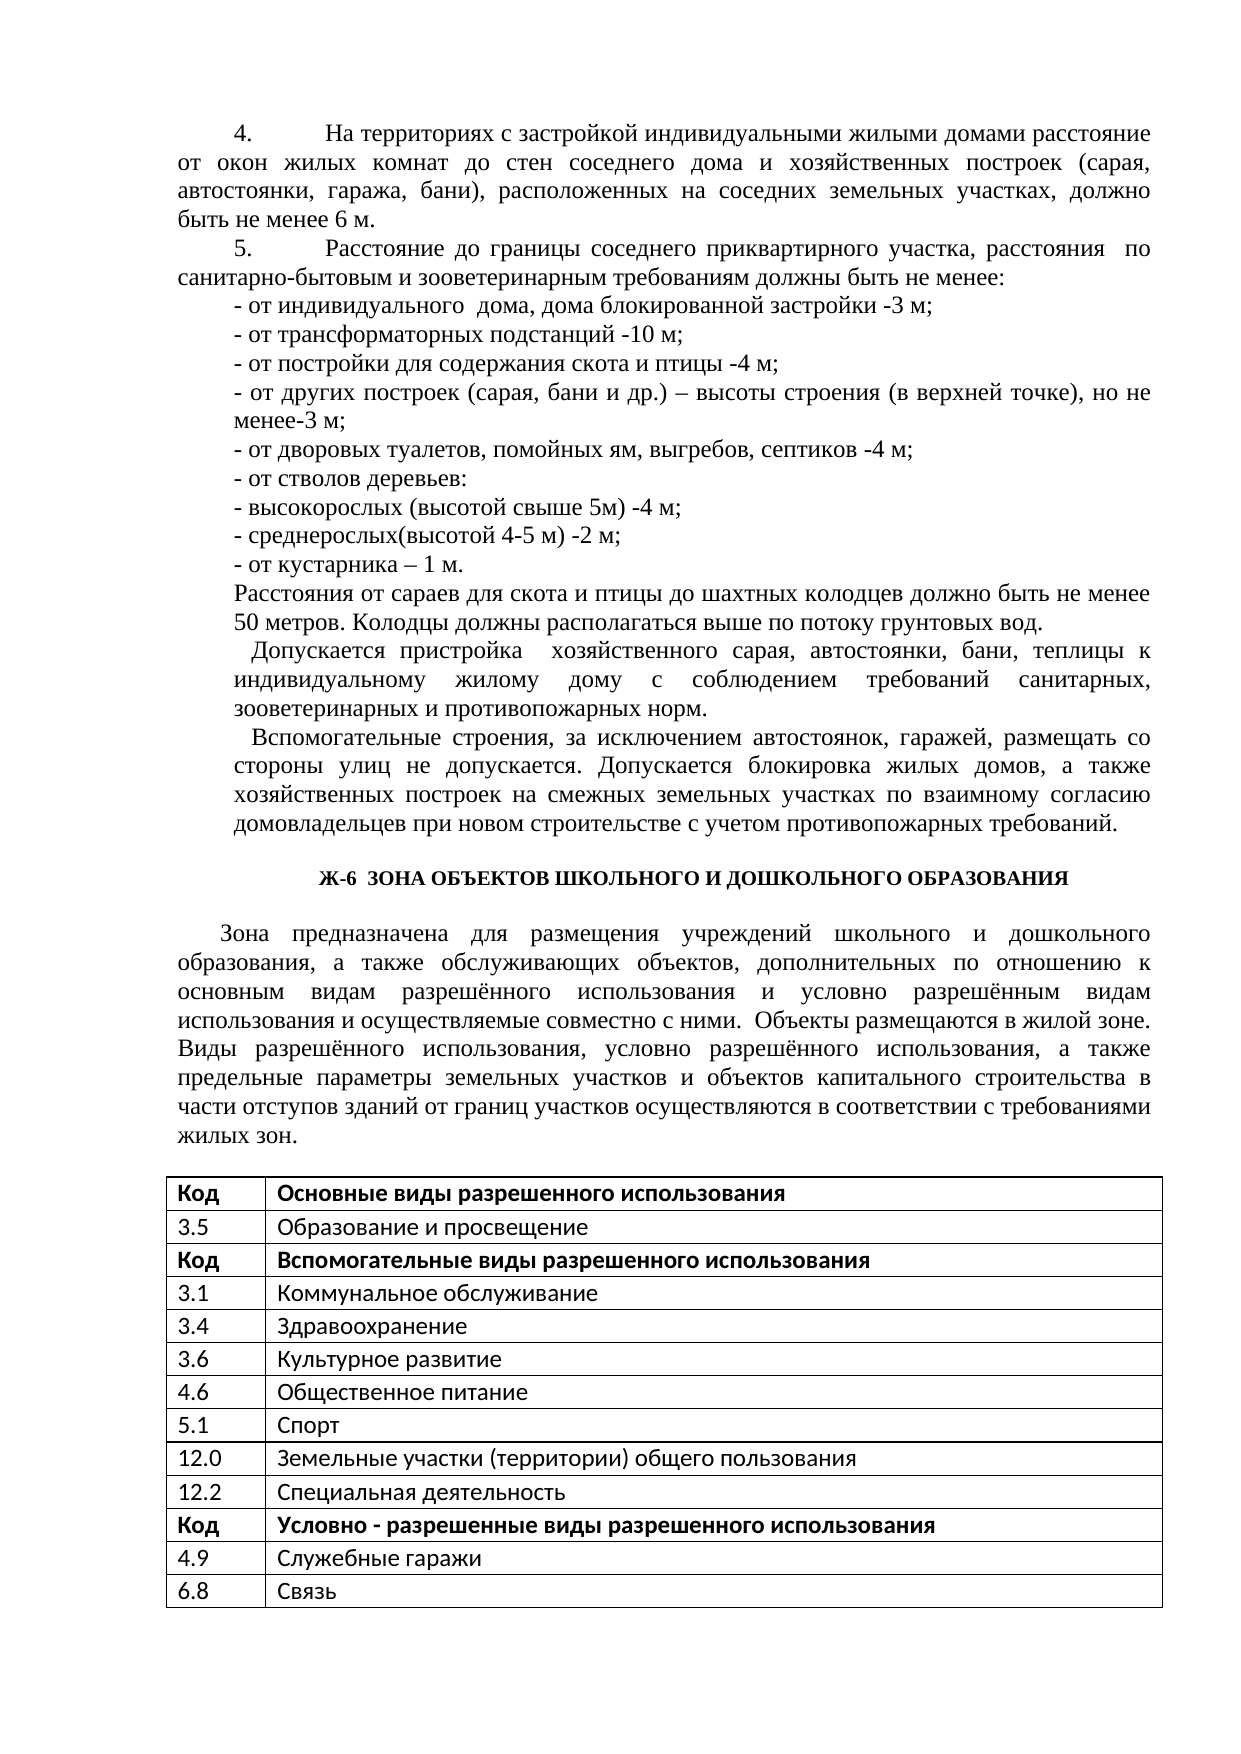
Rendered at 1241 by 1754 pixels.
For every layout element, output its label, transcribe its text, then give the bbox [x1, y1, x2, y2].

table_header Код [167, 1178, 265, 1209]
list Вспомогательные строения, за исключением автостоянок, гаражей, размещать со стороны улиц не допускается. Допускается блокировка жилых домов, а также хозяйственных построек на смежных земельных участках по взаимному согласию домовладельцев при новом строительстве с учетом противопожарных требований. [233, 722, 1152, 837]
list - от постройки для содержания скота и птицы -4 м; [233, 348, 1152, 377]
list - от трансформаторных подстанций -10 м; [233, 319, 1152, 348]
table_cell 4.9 [167, 1542, 265, 1574]
table_cell Условно - разрешенные виды разрешенного использования [266, 1509, 1162, 1541]
table_cell 4.6 [167, 1376, 265, 1408]
table_header Основные виды разрешенного использования [266, 1178, 1162, 1209]
table_cell Специальная деятельность [266, 1476, 1162, 1508]
table_cell Образование и просвещение [266, 1211, 1162, 1243]
list На территориях с застройкой индивидуальными жилыми домами расстояние от окон жилых комнат до стен соседнего дома и хозяйственных построек (сарая, автостоянки, гаража, бани), расположенных на соседних земельных участках, должно быть не менее 6 м. [177, 118, 1152, 233]
table_cell Служебные гаражи [266, 1542, 1162, 1574]
table_cell Здравоохранение [266, 1310, 1162, 1342]
table_cell Связь [266, 1575, 1162, 1607]
table_cell Спорт [266, 1409, 1162, 1441]
list - среднерослых(высотой 4-5 м) -2 м; [233, 521, 1152, 549]
table_cell Вспомогательные виды разрешенного использования [266, 1244, 1162, 1276]
table_cell 3.4 [167, 1310, 265, 1342]
table_cell Код [167, 1244, 265, 1276]
text Ж-6 ЗОНА ОБЪЕКТОВ ШКОЛЬНОГО И ДОШКОЛЬНОГО ОБРАЗОВАНИЯ [177, 866, 1152, 890]
list Допускается пристройка хозяйственного сарая, автостоянки, бани, теплицы к индивидуальному жилому дому с соблюдением требований санитарных, зооветеринарных и противопожарных норм. [233, 636, 1152, 722]
table_cell 3.1 [167, 1277, 265, 1309]
table_cell Земельные участки (территории) общего пользования [266, 1443, 1162, 1474]
list - от стволов деревьев: [233, 463, 1152, 492]
list Расстояния от сараев для скота и птицы до шахтных колодцев должно быть не менее 50 метров. Колодцы должны располагаться выше по потоку грунтовых вод. [233, 578, 1152, 636]
table_cell Код [167, 1509, 265, 1541]
list Расстояние до границы соседнего приквартирного участка, расстояния по санитарно-бытовым и зооветеринарным требованиям должны быть не менее: [177, 233, 1152, 291]
table_cell Общественное питание [266, 1376, 1162, 1408]
list - от дворовых туалетов, помойных ям, выгребов, септиков -4 м; [233, 434, 1152, 463]
list - высокорослых (высотой свыше 5м) -4 м; [233, 492, 1152, 521]
table_cell 3.5 [167, 1211, 265, 1243]
table_cell Коммунальное обслуживание [266, 1277, 1162, 1309]
table_cell 12.0 [167, 1443, 265, 1474]
list - от индивидуального дома, дома блокированной застройки -3 м; [233, 291, 1152, 319]
text Зона предназначена для размещения учреждений школьного и дошкольного образования, а также обслуживающих объектов, дополнительных по отношению к основным видам разрешённого использования и условно разрешённым видам использования и осуществляемые совместно с ними. Объекты размещаются в жилой зоне. Виды разрешённого использования, условно разрешённого использования, а также предельные параметры земельных участков и объектов капитального строительства в части отступов зданий от границ участков осуществляются в соответствии с требованиями жилых зон. [177, 918, 1152, 1148]
list - от кустарника – 1 м. [233, 549, 1152, 578]
table_cell 6.8 [167, 1575, 265, 1607]
table_cell 5.1 [167, 1409, 265, 1441]
table_cell Культурное развитие [266, 1343, 1162, 1375]
table_cell 12.2 [167, 1476, 265, 1508]
list - от других построек (сарая, бани и др.) – высоты строения (в верхней точке), но не менее-3 м; [233, 377, 1152, 434]
table_cell 3.6 [167, 1343, 265, 1375]
